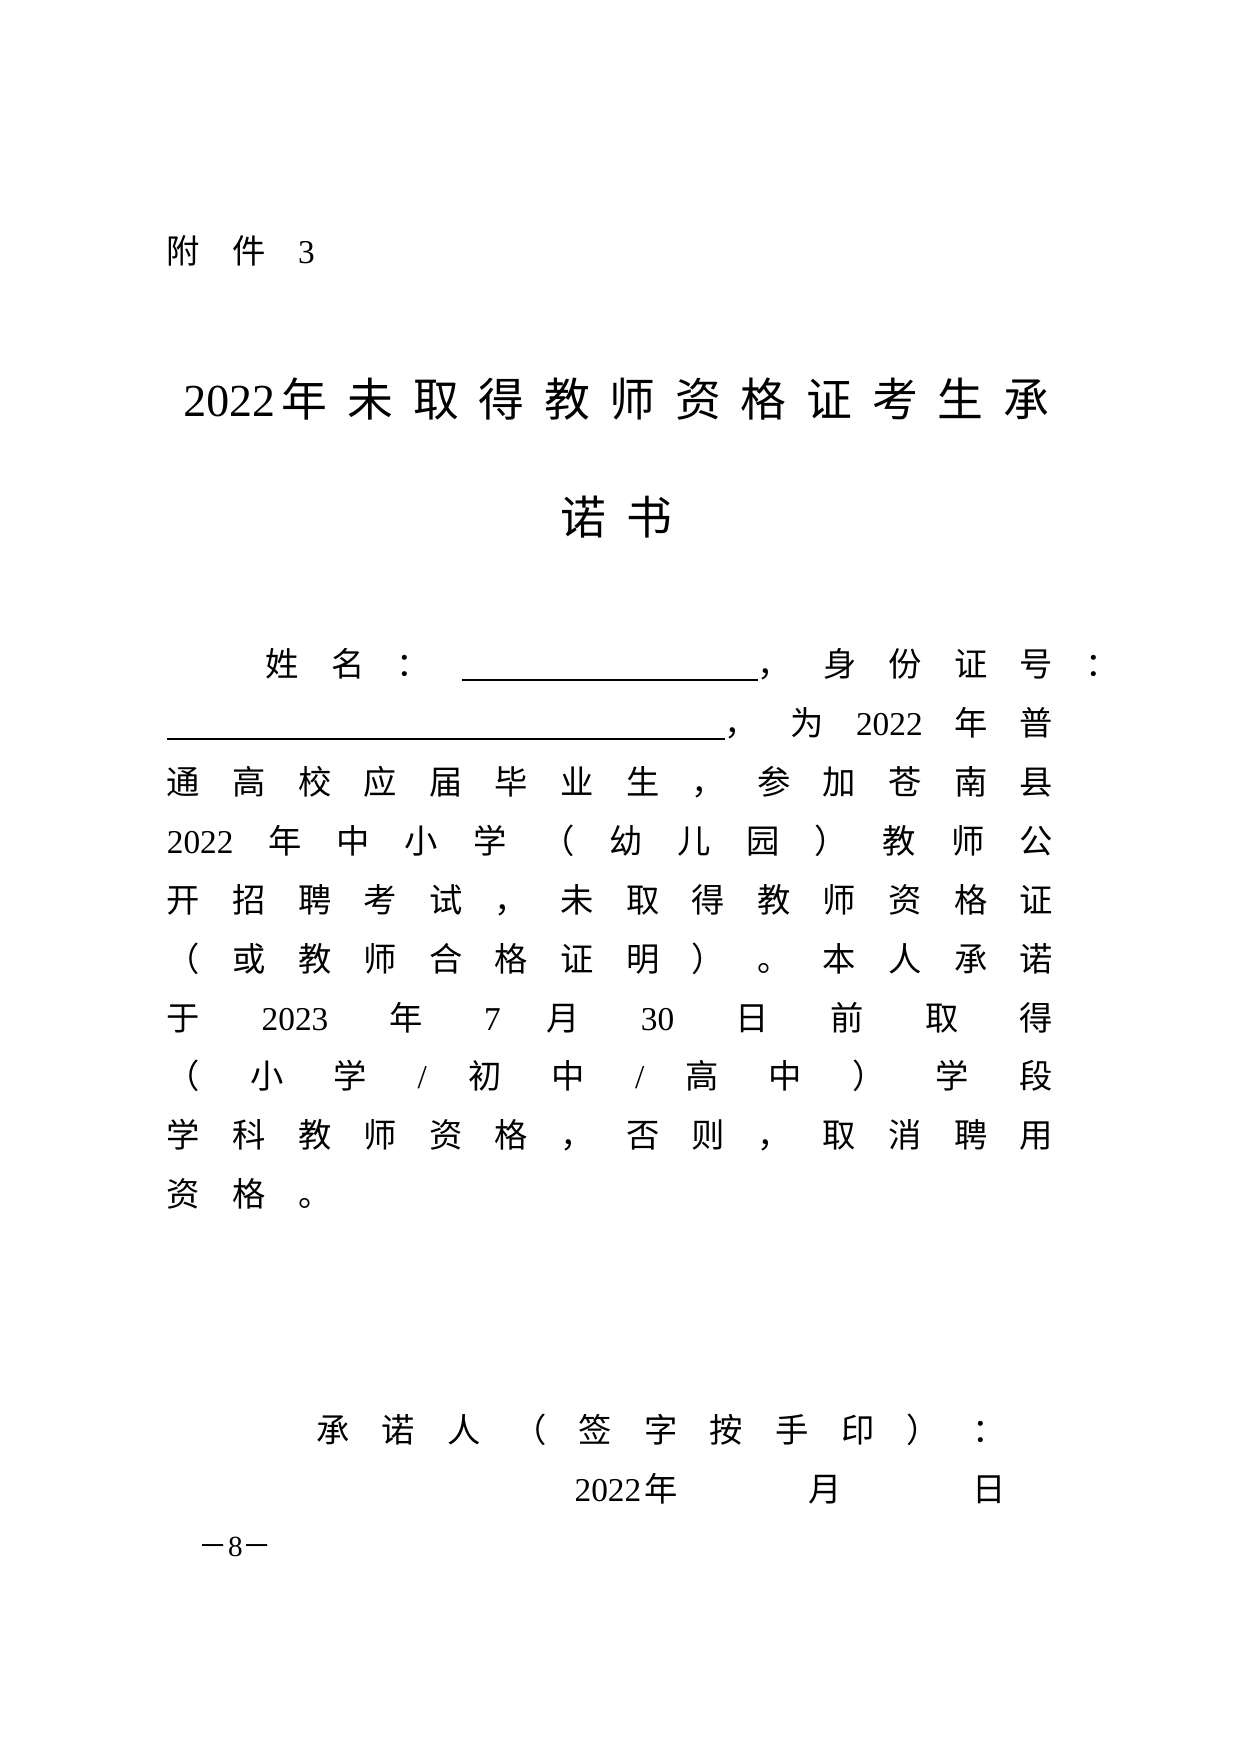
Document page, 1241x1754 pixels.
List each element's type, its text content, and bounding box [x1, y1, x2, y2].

text 承诺人（签字按手印）： [167, 1399, 1085, 1458]
text 2022年 月 日 [167, 1458, 1085, 1517]
subtitle 2022年未取得教师资格证考生承诺书 [167, 337, 1085, 573]
text 附件3 [167, 219, 1085, 278]
text 姓名： ，身份证号： ，为2022年普通高校应届毕业生，参加苍南县2022年中小学（幼儿园）教师公开招聘考试，未取得教师资格证（或教师合格证明）。本人承诺于2023年7月30日前取得 （小学/初中/高中）学段 学科教师资格，否则，取消聘用资格。 [167, 632, 1085, 1222]
